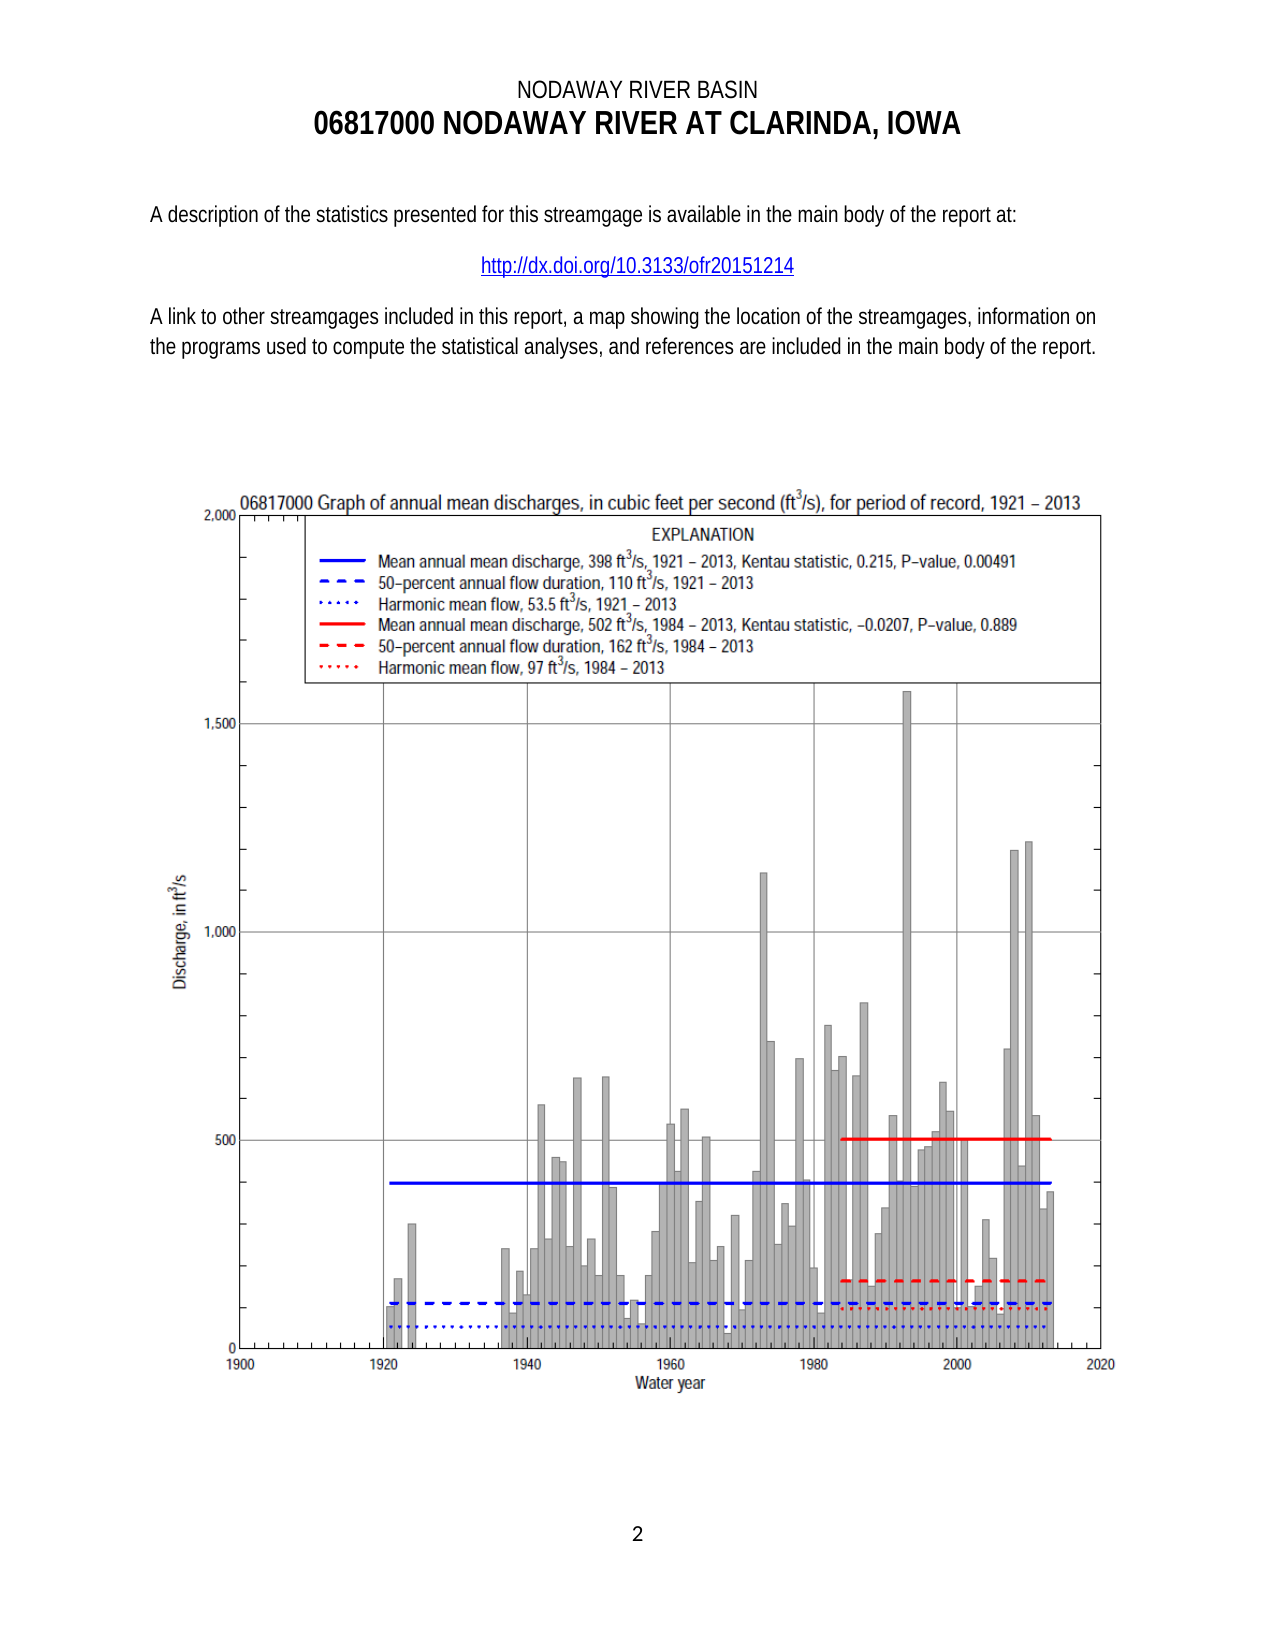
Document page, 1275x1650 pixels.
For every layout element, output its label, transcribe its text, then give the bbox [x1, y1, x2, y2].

picture [150, 486, 1125, 1406]
text A description of the statistics presented for this streamgage is available in the main body of the report at: [150, 201, 1125, 227]
text http://dx.doi.org/10.3133/ofr20151214 [150, 252, 1125, 278]
text A link to other streamgages included in this report, a map showing the location of the streamgages, information on the programs used to compute the statistical analyses, and references are included in the main body of the report. [150, 303, 1125, 360]
